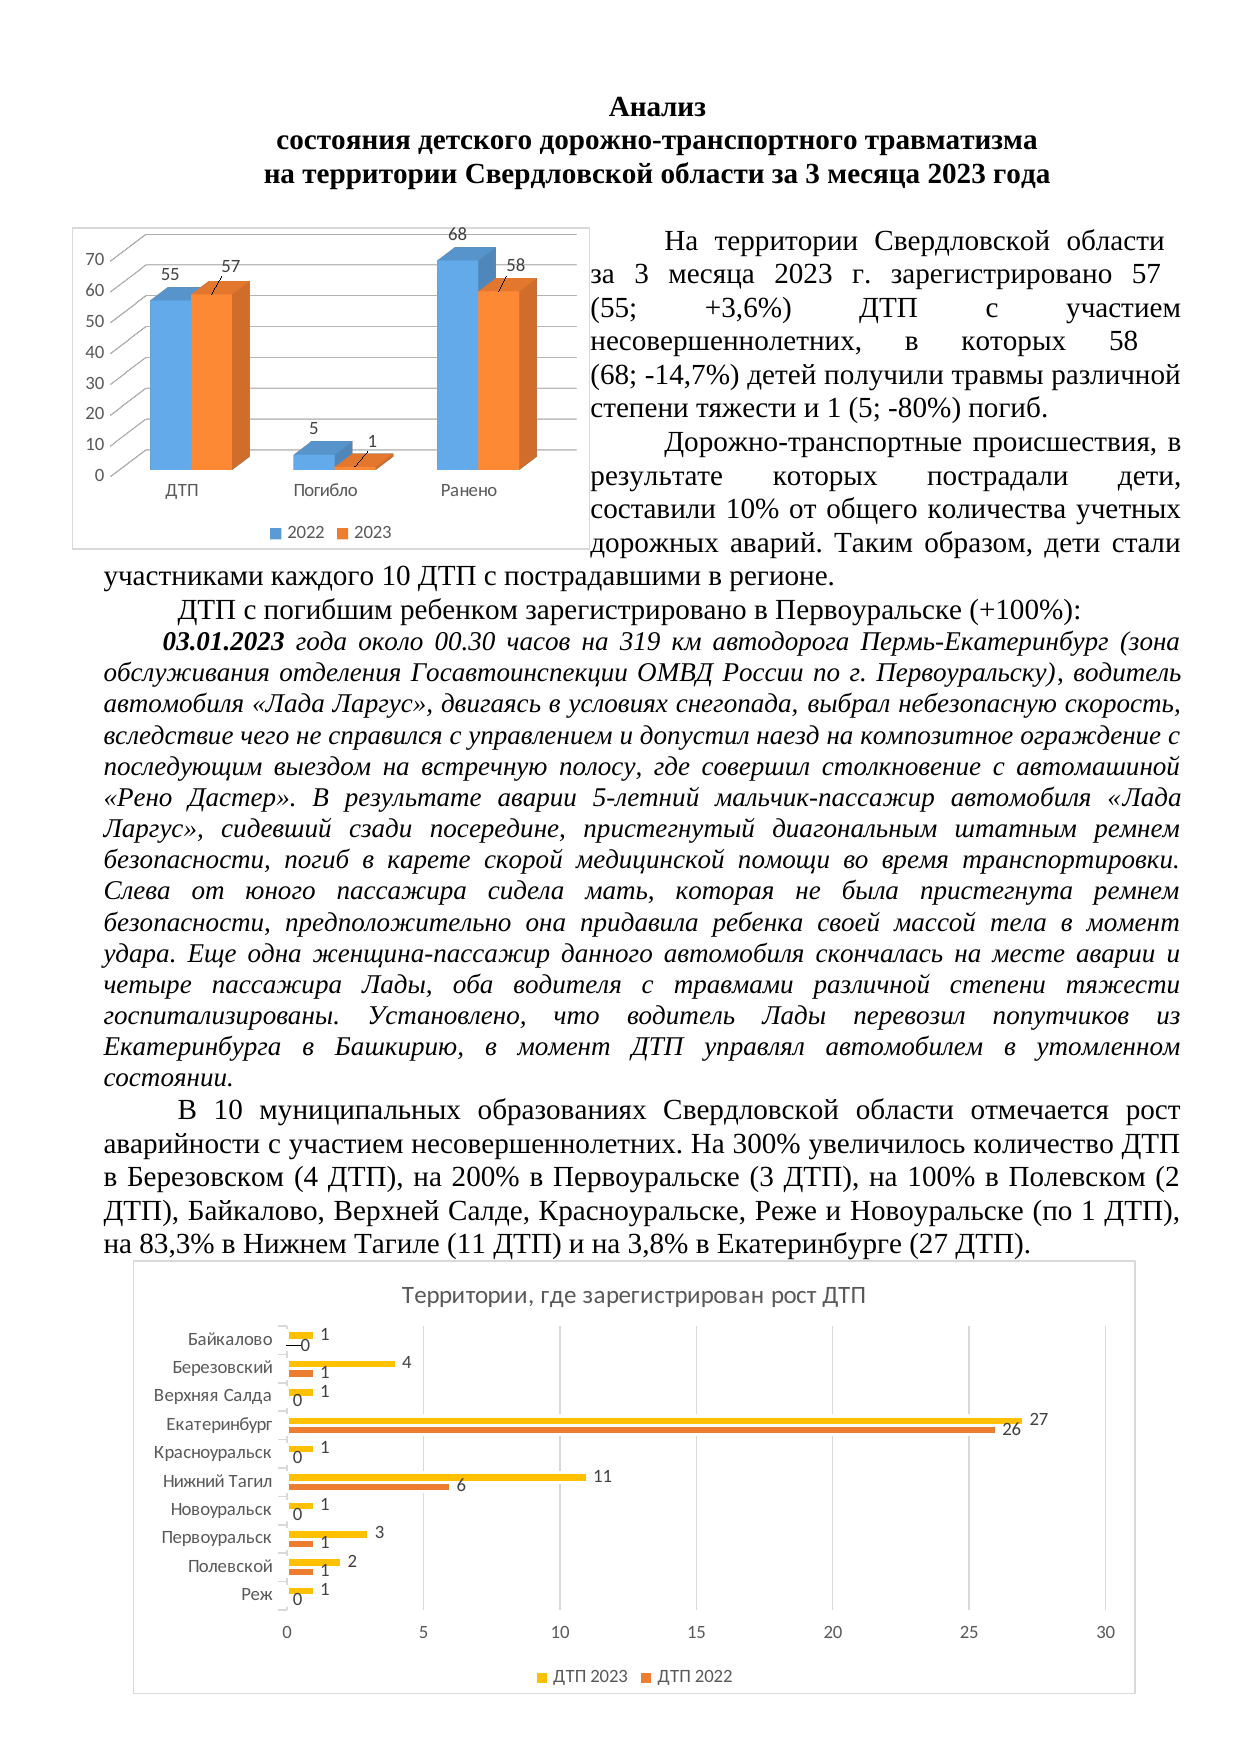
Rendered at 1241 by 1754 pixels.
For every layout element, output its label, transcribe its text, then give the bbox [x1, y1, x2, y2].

text состояния детского дорожно-транспортного травматизма [103, 122, 1211, 156]
text В 10 муниципальных образованиях Свердловской области отмечается рост аварийности с участием несовершеннолетних. На 300% увеличилось количество ДТП в Березовском (4 ДТП), на 200% в Первоуральске (3 ДТП), на 100% в Полевском (2 ДТП), Байкалово, Верхней Салде, Красноуральске, Реже и Новоуральске (по 1 ДТП), на 83,3% в Нижнем Тагиле (11 ДТП) и на 3,8% в Екатеринбурге (27 ДТП). [103, 1092, 1181, 1260]
text ДТП с погибшим ребенком зарегистрировано в Первоуральске (+100%): [103, 592, 1181, 625]
text На территории Свердловской области за 3 месяца 2023 г. зарегистрировано 57 (55; +3,6%) ДТП с участием несовершеннолетних, в которых 58 (68; -14,7%) детей получили травмы различной степени тяжести и 1 (5; -80%) погиб. [103, 223, 1181, 424]
text Дорожно-транспортные происшествия, в результате которых пострадали дети, составили 10% от общего количества учетных дорожных аварий. Таким образом, дети стали участниками каждого 10 ДТП с пострадавшими в регионе. [103, 424, 1181, 592]
text на территории Свердловской области за 3 месяца 2023 года [103, 156, 1211, 189]
text 03.01.2023 года около 00.30 часов на 319 км автодорога Пермь-Екатеринбург (зона обслуживания отделения Госавтоинспекции ОМВД России по г. Первоуральску), водитель автомобиля «Лада Ларгус», двигаясь в условиях снегопада, выбрал небезопасную скорость, вследствие чего не справился с управлением и допустил наезд на композитное ограждение с последующим выездом на встречную полосу, где совершил столкновение с автомашиной «Рено Дастер». В результате аварии 5-летний мальчик-пассажир автомобиля «Лада Ларгус», сидевший сзади посередине, пристегнутый диагональным штатным ремнем безопасности, погиб в карете скорой медицинской помощи во время транспортировки. Слева от юного пассажира сидела мать, которая не была пристегнута ремнем безопасности, предположительно она придавила ребенка своей массой тела в момент удара. Еще одна женщина-пассажир данного автомобиля скончалась на месте аварии и четыре пассажира Лады, оба водителя с травмами различной степени тяжести госпитализированы. Установлено, что водитель Лады перевозил попутчиков из Екатеринбурга в Башкирию, в момент ДТП управлял автомобилем в утомленном состоянии. [103, 625, 1181, 1092]
text Анализ [103, 89, 1211, 122]
